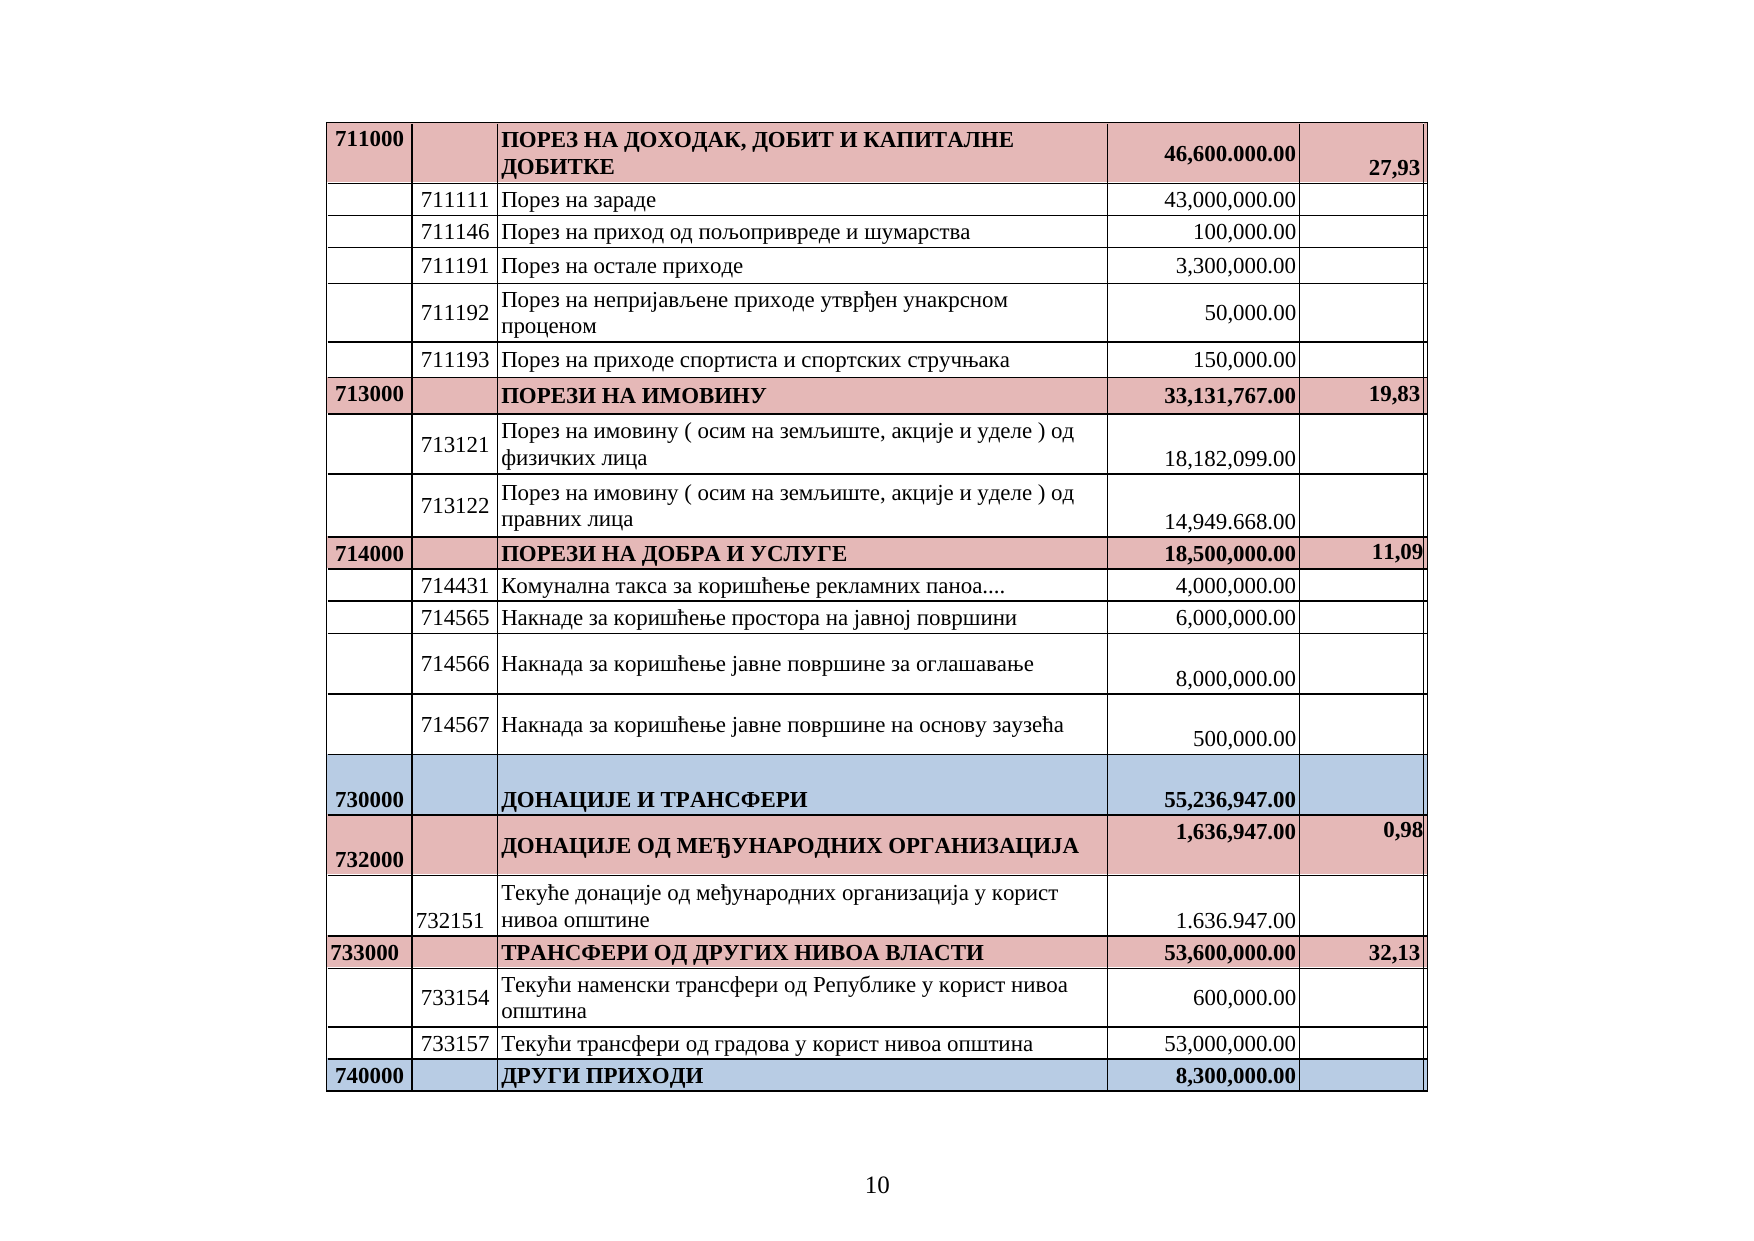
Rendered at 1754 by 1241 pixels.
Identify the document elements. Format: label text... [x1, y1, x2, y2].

table_cell 733000 [327, 936, 411, 967]
table_cell [327, 184, 411, 214]
table_cell Текући наменски трансфери од Републике у корист нивоа општина [498, 969, 1107, 1026]
table_cell 14,949.668.00 [1108, 475, 1299, 536]
table_cell Текуће донације од међународних организација у корист нивоа општине [498, 876, 1107, 935]
table_cell [1300, 415, 1423, 473]
table_cell [413, 937, 497, 967]
table_cell [327, 248, 411, 282]
table_cell 18,500,000.00 [1108, 538, 1299, 568]
table_cell [413, 1060, 497, 1090]
table_cell 6,000,000.00 [1108, 602, 1299, 632]
table_cell 714565 [413, 602, 497, 632]
table_cell [1300, 969, 1423, 1026]
table_cell Порез на приход од пољопривреде и шумарства [498, 216, 1107, 247]
table_cell [327, 284, 411, 341]
table_cell Порез на имовину ( осим на земљиште, акције и уделе ) од физичких лица [498, 415, 1107, 473]
table_cell 43,000,000.00 [1108, 184, 1299, 214]
table_cell 1,636,947.00 [1108, 816, 1299, 874]
table_cell 600,000.00 [1108, 969, 1299, 1026]
table_cell [1300, 475, 1423, 536]
table_cell [413, 123, 497, 182]
table_cell [327, 414, 411, 473]
table_cell 711193 [413, 343, 497, 377]
table_cell 32,13 [1300, 937, 1423, 967]
table_cell 711191 [413, 248, 497, 282]
table_cell 713121 [413, 415, 497, 473]
table_cell 500,000.00 [1108, 695, 1299, 753]
table_cell [413, 755, 497, 814]
table_cell [413, 378, 497, 413]
table_cell [1300, 755, 1423, 814]
table_cell [327, 634, 411, 693]
table_cell [1300, 184, 1423, 214]
table_cell 53,000,000.00 [1108, 1028, 1299, 1058]
table_cell ПОРЕЗИ НА ИМОВИНУ [498, 378, 1107, 413]
table_cell [1300, 1028, 1423, 1058]
table_cell 33,131,767.00 [1108, 378, 1299, 413]
table_cell [327, 876, 411, 935]
table_cell 732151 [413, 876, 497, 935]
table_cell 19,83 [1300, 378, 1423, 413]
table_cell [1300, 216, 1423, 247]
table_cell 11,09 [1300, 538, 1423, 568]
table_cell ТРАНСФЕРИ ОД ДРУГИХ НИВОА ВЛАСТИ [498, 937, 1107, 967]
table_cell [327, 694, 411, 753]
table_cell 50,000.00 [1108, 284, 1299, 341]
table_cell [1300, 602, 1423, 632]
table_cell [327, 1027, 411, 1058]
table_cell 714567 [413, 695, 497, 753]
table_cell 711111 [413, 184, 497, 214]
table_cell [1300, 876, 1423, 935]
table_cell [413, 816, 497, 874]
table_cell 711000 [327, 123, 412, 182]
table_cell 4,000,000.00 [1108, 570, 1299, 600]
table_cell Накнада за коришћење јавне површине на основу заузећа [498, 695, 1107, 753]
table_cell [1300, 248, 1423, 282]
table_cell ДОНАЦИЈЕ И ТРАНСФЕРИ [498, 755, 1107, 814]
table_cell 714431 [413, 570, 497, 600]
table_cell [327, 969, 411, 1026]
table_cell Порез на непријављене приходе утврђен унакрсном проценом [498, 284, 1107, 341]
table_cell Накнаде за коришћење простора на јавној површини [498, 602, 1107, 632]
table_cell [1300, 284, 1423, 341]
table_cell ПОРЕЗ НА ДОХОДАК, ДОБИТ И КАПИТАЛНЕ ДОБИТКЕ [498, 123, 1107, 182]
table_cell [327, 342, 411, 377]
table_cell Порез на приходе спортиста и спортских стручњака [498, 343, 1107, 377]
table_cell [327, 569, 411, 600]
table_cell [1300, 343, 1423, 377]
table_cell 730000 [327, 755, 411, 814]
table_cell 713000 [327, 378, 411, 413]
table_cell 711146 [413, 216, 497, 247]
table_cell Текући трансфери од градова у корист нивоа општина [498, 1028, 1107, 1058]
table_cell Порез на имовину ( осим на земљиште, акције и уделе ) од правних лица [498, 475, 1107, 536]
table_cell 733157 [413, 1028, 497, 1058]
table_cell 714000 [327, 537, 411, 568]
table_cell 713122 [413, 475, 497, 536]
table_cell 55,236,947.00 [1108, 755, 1299, 814]
table_cell 740000 [327, 1059, 411, 1090]
table_cell 711192 [413, 284, 497, 341]
table_cell ДРУГИ ПРИХОДИ [498, 1060, 1107, 1090]
table_cell 8,300,000.00 [1108, 1060, 1299, 1090]
table_cell [413, 538, 497, 568]
table_cell 53,600,000.00 [1108, 937, 1299, 967]
table_cell 732000 [327, 815, 411, 874]
table_cell 100,000.00 [1108, 216, 1299, 247]
table_cell 3,300,000.00 [1108, 248, 1299, 282]
table_cell ПОРЕЗИ НА ДОБРА И УСЛУГЕ [498, 538, 1107, 568]
table_cell [1300, 695, 1423, 753]
table_cell Комунална такса за коришћење рекламних паноа.... [498, 570, 1107, 600]
table_cell 8,000,000.00 [1108, 634, 1299, 693]
table_cell 27,93 [1300, 123, 1423, 182]
table_cell Накнада за коришћење јавне површине за оглашавање [498, 634, 1107, 693]
table_cell [327, 601, 411, 632]
table_cell 714566 [413, 634, 497, 693]
table_cell 46,600.000.00 [1108, 123, 1299, 182]
table_cell [1300, 1060, 1423, 1090]
table_cell 733154 [413, 969, 497, 1026]
table_cell 18,182,099.00 [1108, 415, 1299, 473]
table_cell 150,000.00 [1108, 343, 1299, 377]
table_cell Порез на остале приходе [498, 248, 1107, 282]
table_cell [1300, 570, 1423, 600]
table_cell [327, 474, 411, 536]
table_cell 1.636.947.00 [1108, 876, 1299, 935]
table_cell Порез на зараде [498, 184, 1107, 214]
table_cell ДОНАЦИЈЕ ОД МЕЂУНАРОДНИХ ОРГАНИЗАЦИЈА [498, 816, 1107, 874]
table_cell [327, 216, 411, 247]
table_cell 0,98 [1300, 816, 1423, 874]
table_cell [1300, 634, 1423, 693]
